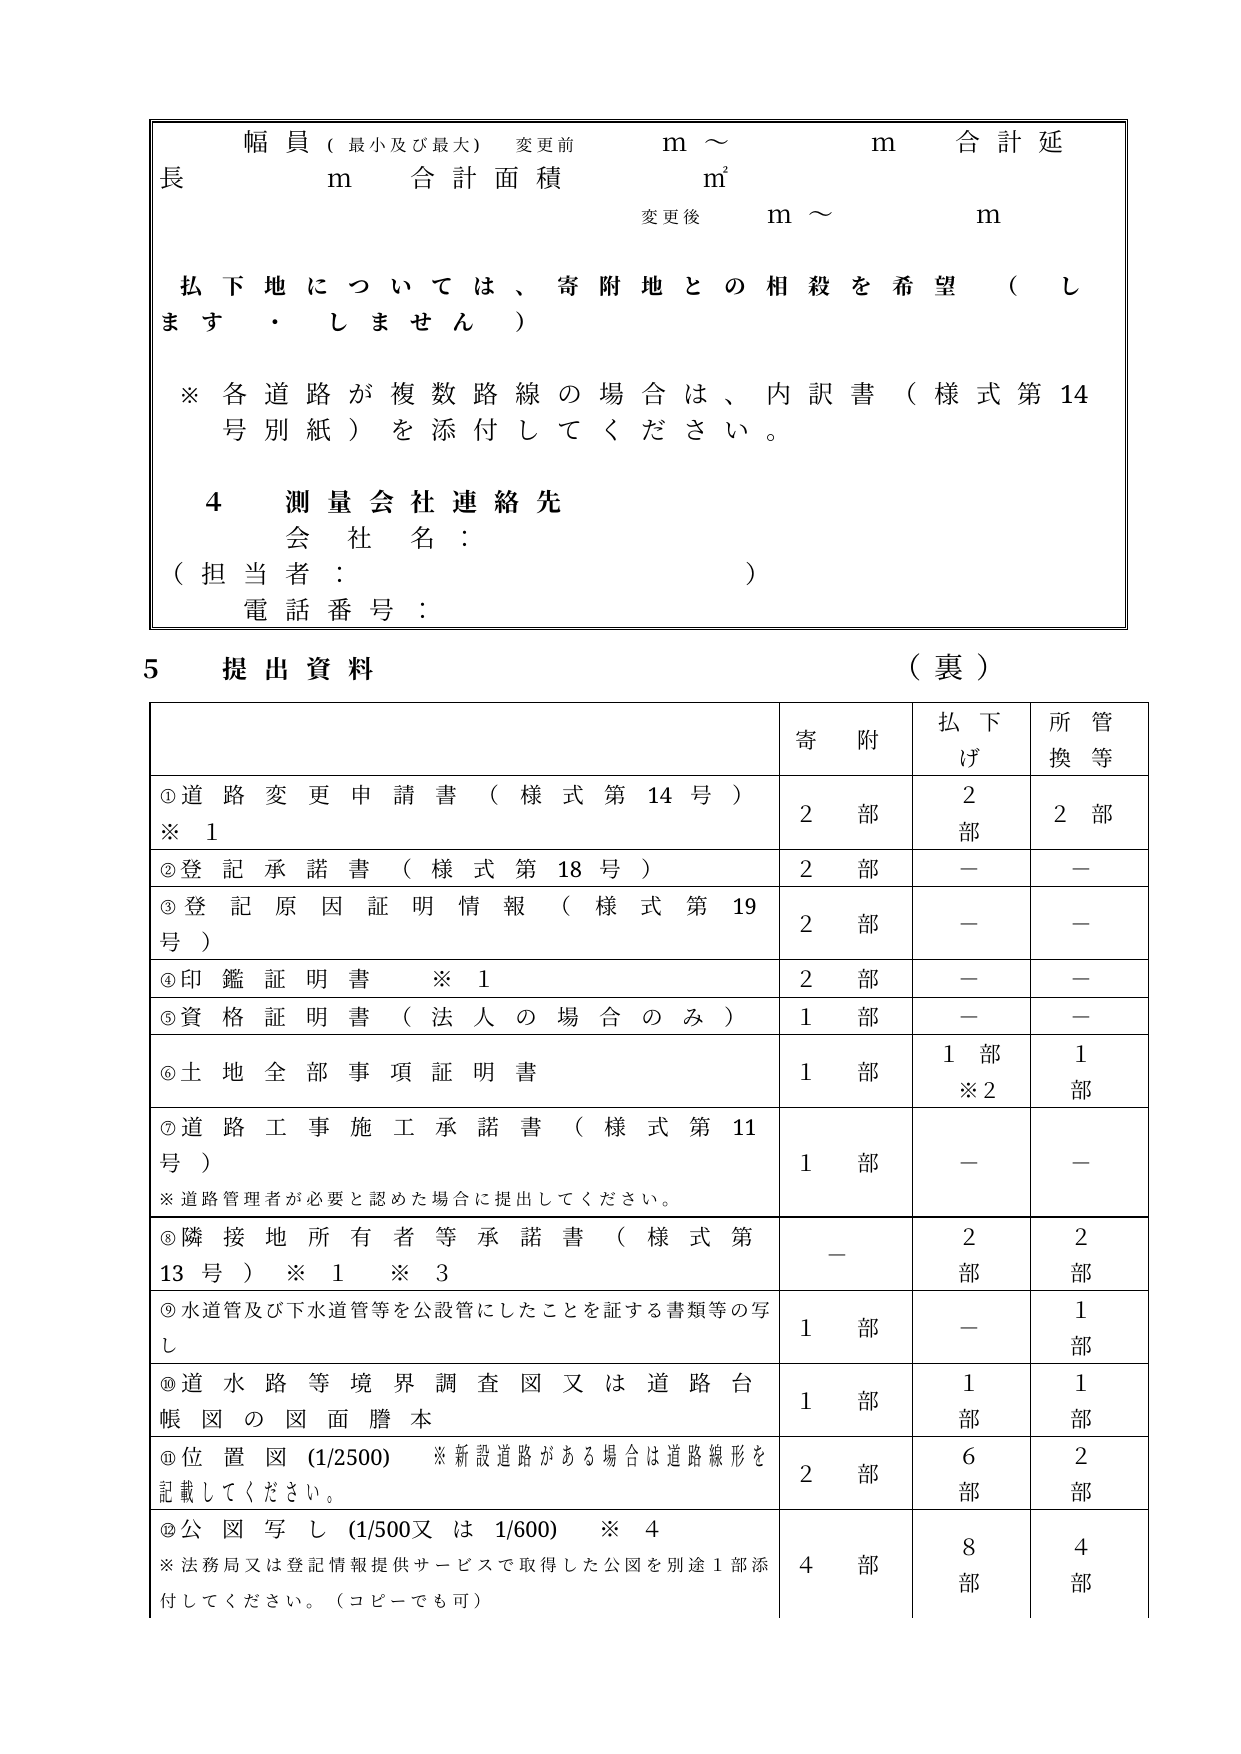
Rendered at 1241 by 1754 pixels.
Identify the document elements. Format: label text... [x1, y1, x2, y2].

table_cell ２ 部 [780, 1437, 912, 1509]
text ５ 提出資料 （裏） [139, 630, 1102, 702]
table_cell ４ 部 [780, 1510, 912, 1618]
table_cell １ 部 [780, 998, 912, 1034]
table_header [153, 123, 1125, 627]
table_cell ２ 部 [780, 850, 912, 886]
table_cell ２ 部 [780, 887, 912, 959]
table_cell － [913, 887, 1030, 959]
table_cell １ 部 [1031, 1364, 1148, 1436]
table_cell ４ 部 [1031, 1510, 1148, 1618]
table_cell － [780, 1218, 912, 1289]
table_cell － [913, 850, 1030, 886]
table_cell － [913, 960, 1030, 997]
table_cell １ 部 [780, 1035, 912, 1107]
table_cell ２ 部 [1031, 1218, 1148, 1289]
table_cell ⑪位置図(1/2500) ※新設道路がある場合は道路線形を記載してください。 [151, 1437, 779, 1509]
table_header 所管換等 [1031, 703, 1148, 775]
table_header [151, 703, 779, 775]
table_cell － [1031, 1108, 1148, 1216]
table_cell １ 部 [780, 1108, 912, 1216]
table_cell ６ 部 [913, 1437, 1030, 1509]
table_cell ⑫公図写し(1/500又は1/600) ※４ ※法務局又は登記情報提供サービスで取得した公図を別途１部添付してください。（コピーでも可） [151, 1510, 779, 1618]
table_cell － [913, 998, 1030, 1034]
table_cell － [913, 1291, 1030, 1363]
table_cell １ 部 [780, 1364, 912, 1436]
table_cell ２ 部 [1031, 1437, 1148, 1509]
table_cell ⑦道路工事施工承諾書（様式第11号） ※道路管理者が必要と認めた場合に提出してください。 [151, 1108, 779, 1216]
table_cell １ 部 [780, 1291, 912, 1363]
table_cell ②登記承諾書（様式第18号） [151, 850, 779, 886]
table_cell － [1031, 887, 1148, 959]
table_cell ④印鑑証明書 ※１ [151, 960, 779, 997]
table_cell － [1031, 850, 1148, 886]
table_cell ⑧隣接地所有者等承諾書（様式第13号）※１ ※３ [151, 1218, 779, 1289]
table_cell ⑨水道管及び下水道管等を公設管にしたことを証する書類等の写し [151, 1291, 779, 1363]
table_cell ２部 [1031, 776, 1148, 848]
table_cell １ 部 [1031, 1291, 1148, 1363]
table_cell １ 部 [913, 1364, 1030, 1436]
table_cell １ 部 [1031, 1035, 1148, 1107]
table_cell ２ 部 [913, 1218, 1030, 1289]
table_cell ⑤資格証明書（法人の場合のみ） [151, 998, 779, 1034]
table_cell １部 ※２ [913, 1035, 1030, 1107]
table_cell ８ 部 [913, 1510, 1030, 1618]
table_cell ２ 部 [780, 776, 912, 848]
table_cell ２ 部 [913, 776, 1030, 848]
table_cell ③登記原因証明情報（様式第19号） [151, 887, 779, 959]
table_cell ⑩道水路等境界調査図又は道路台帳図の図面謄本 [151, 1364, 779, 1436]
table_cell ⑥土地全部事項証明書 [151, 1035, 779, 1107]
table_cell ２ 部 [780, 960, 912, 997]
table_header 払下げ [913, 703, 1030, 775]
table_header 寄 附 [780, 703, 912, 775]
table_cell － [913, 1108, 1030, 1216]
table_cell ①道路変更申請書（様式第14号）※１ [151, 776, 779, 848]
table_cell － [1031, 998, 1148, 1034]
table_cell － [1031, 960, 1148, 997]
